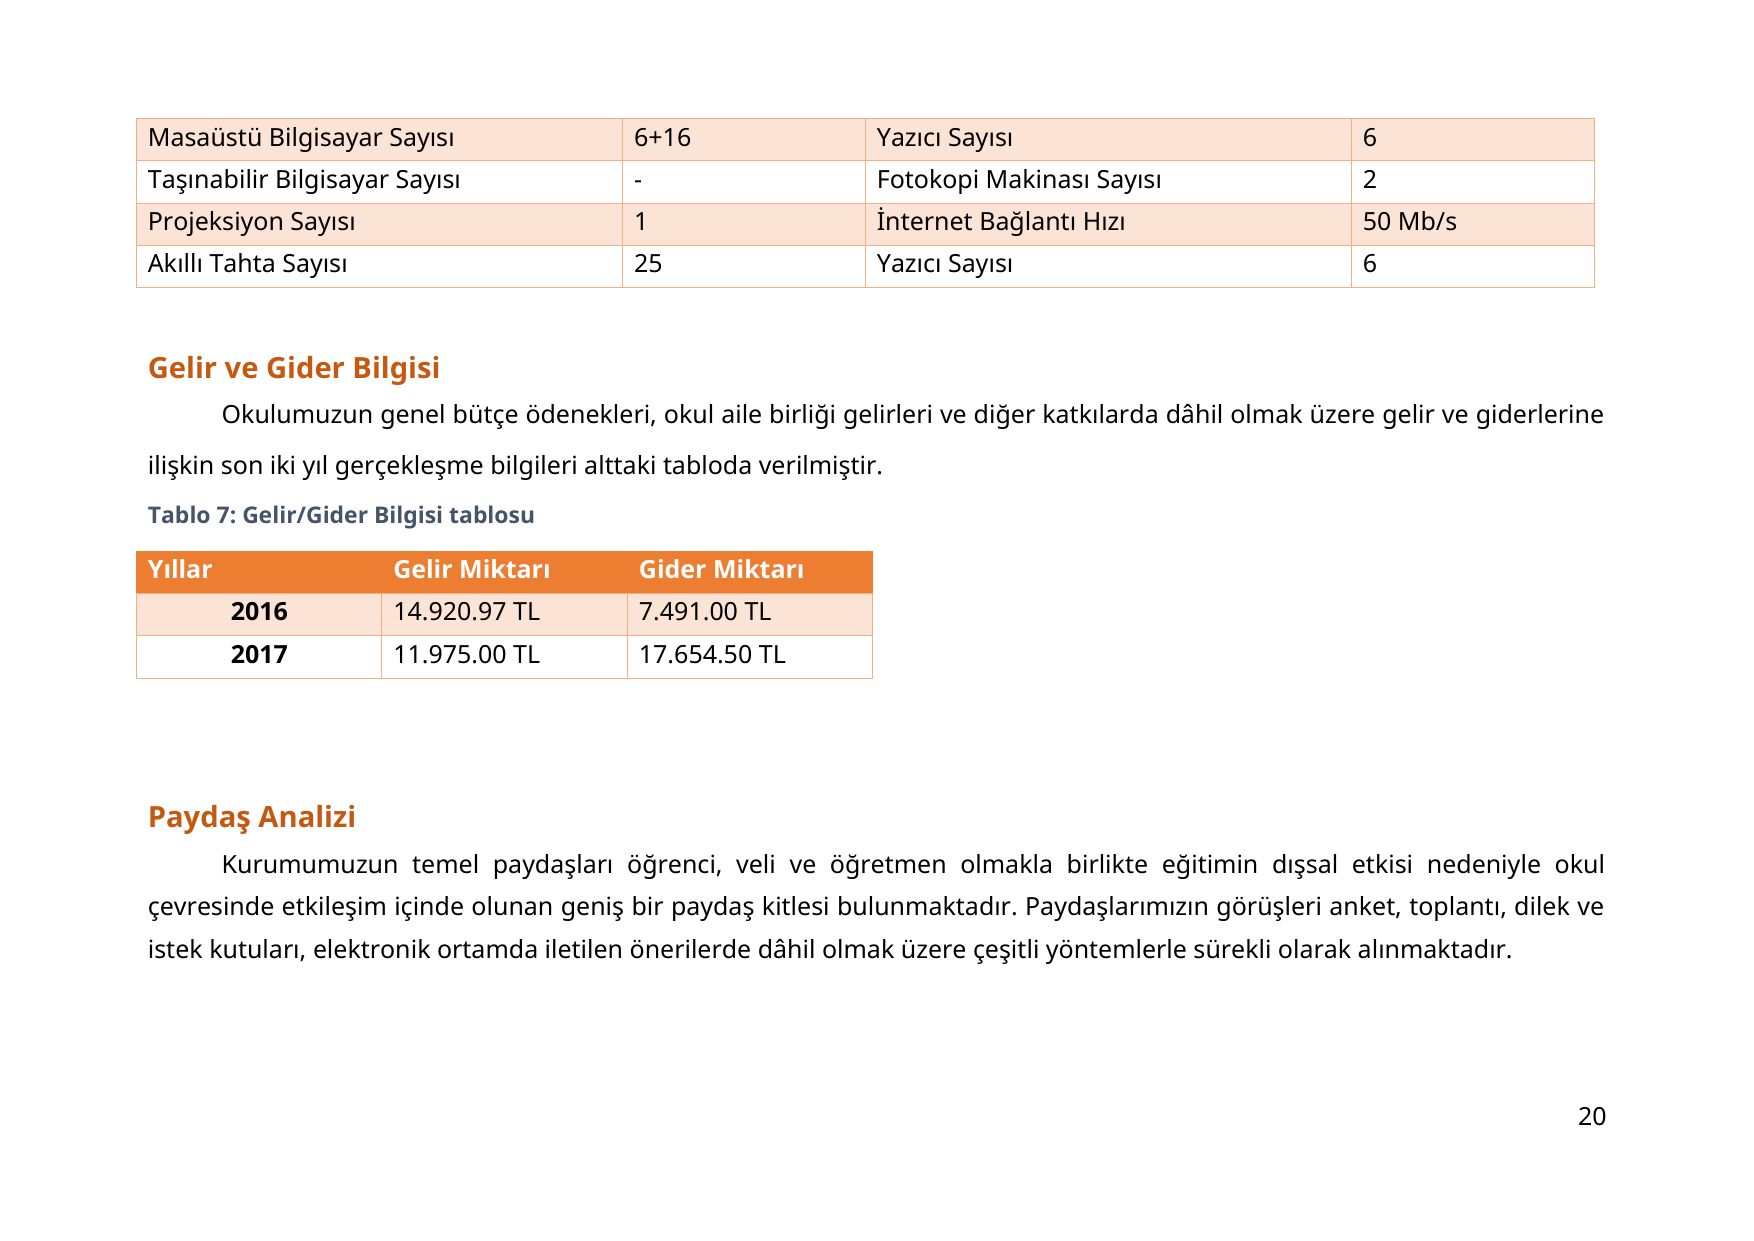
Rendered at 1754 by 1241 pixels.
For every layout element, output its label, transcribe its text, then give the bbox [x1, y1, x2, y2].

table_cell Akıllı Tahta Sayısı [137, 246, 622, 287]
table_cell 14.920.97 TL [382, 594, 627, 635]
table_cell İnternet Bağlantı Hızı [866, 204, 1351, 245]
table_header Gelir Miktarı [382, 552, 627, 593]
table_cell - [623, 161, 865, 202]
table_cell 50 Mb/s [1352, 204, 1594, 245]
table_cell Yazıcı Sayısı [866, 119, 1351, 160]
table_cell 1 [623, 204, 865, 245]
table_cell Yazıcı Sayısı [866, 246, 1351, 287]
subtitle Gelir ve Gider Bilgisi [148, 347, 1606, 387]
table_cell Masaüstü Bilgisayar Sayısı [137, 119, 622, 160]
text Kurumumuzun temel paydaşları öğrenci, veli ve öğretmen olmakla birlikte eğitimin dışsal etkisi nedeniyle okul çevresinde etkileşim içinde olunan geniş bir paydaş kitlesi bulunmaktadır. Paydaşlarımızın görüşleri anket, toplantı, dilek ve istek kutuları, elektronik ortamda iletilen önerilerde dâhil olmak üzere çeşitli yöntemlerle sürekli olarak alınmaktadır. [148, 846, 1606, 965]
table_cell 17.654.50 TL [628, 636, 872, 677]
table_cell 2 [1352, 161, 1594, 202]
subtitle Paydaş Analizi [148, 797, 1606, 836]
text Tablo 7: Gelir/Gider Bilgisi tablosu [148, 499, 1606, 530]
table_cell 6 [1352, 119, 1594, 160]
table_header Yıllar [137, 552, 381, 593]
text Okulumuzun genel bütçe ödenekleri, okul aile birliği gelirleri ve diğer katkılarda dâhil olmak üzere gelir ve giderlerine ilişkin son iki yıl gerçekleşme bilgileri alttaki tabloda verilmiştir. [148, 397, 1606, 482]
table_cell 6+16 [623, 119, 865, 160]
table_cell 25 [623, 246, 865, 287]
table_header Gider Miktarı [628, 552, 872, 593]
table_cell Taşınabilir Bilgisayar Sayısı [137, 161, 622, 202]
table_cell 7.491.00 TL [628, 594, 872, 635]
table_cell Fotokopi Makinası Sayısı [866, 161, 1351, 202]
table_cell 2016 [137, 594, 381, 635]
table_cell 2017 [137, 636, 381, 677]
table_cell Projeksiyon Sayısı [137, 204, 622, 245]
table_cell 11.975.00 TL [382, 636, 627, 677]
table_cell 6 [1352, 246, 1594, 287]
